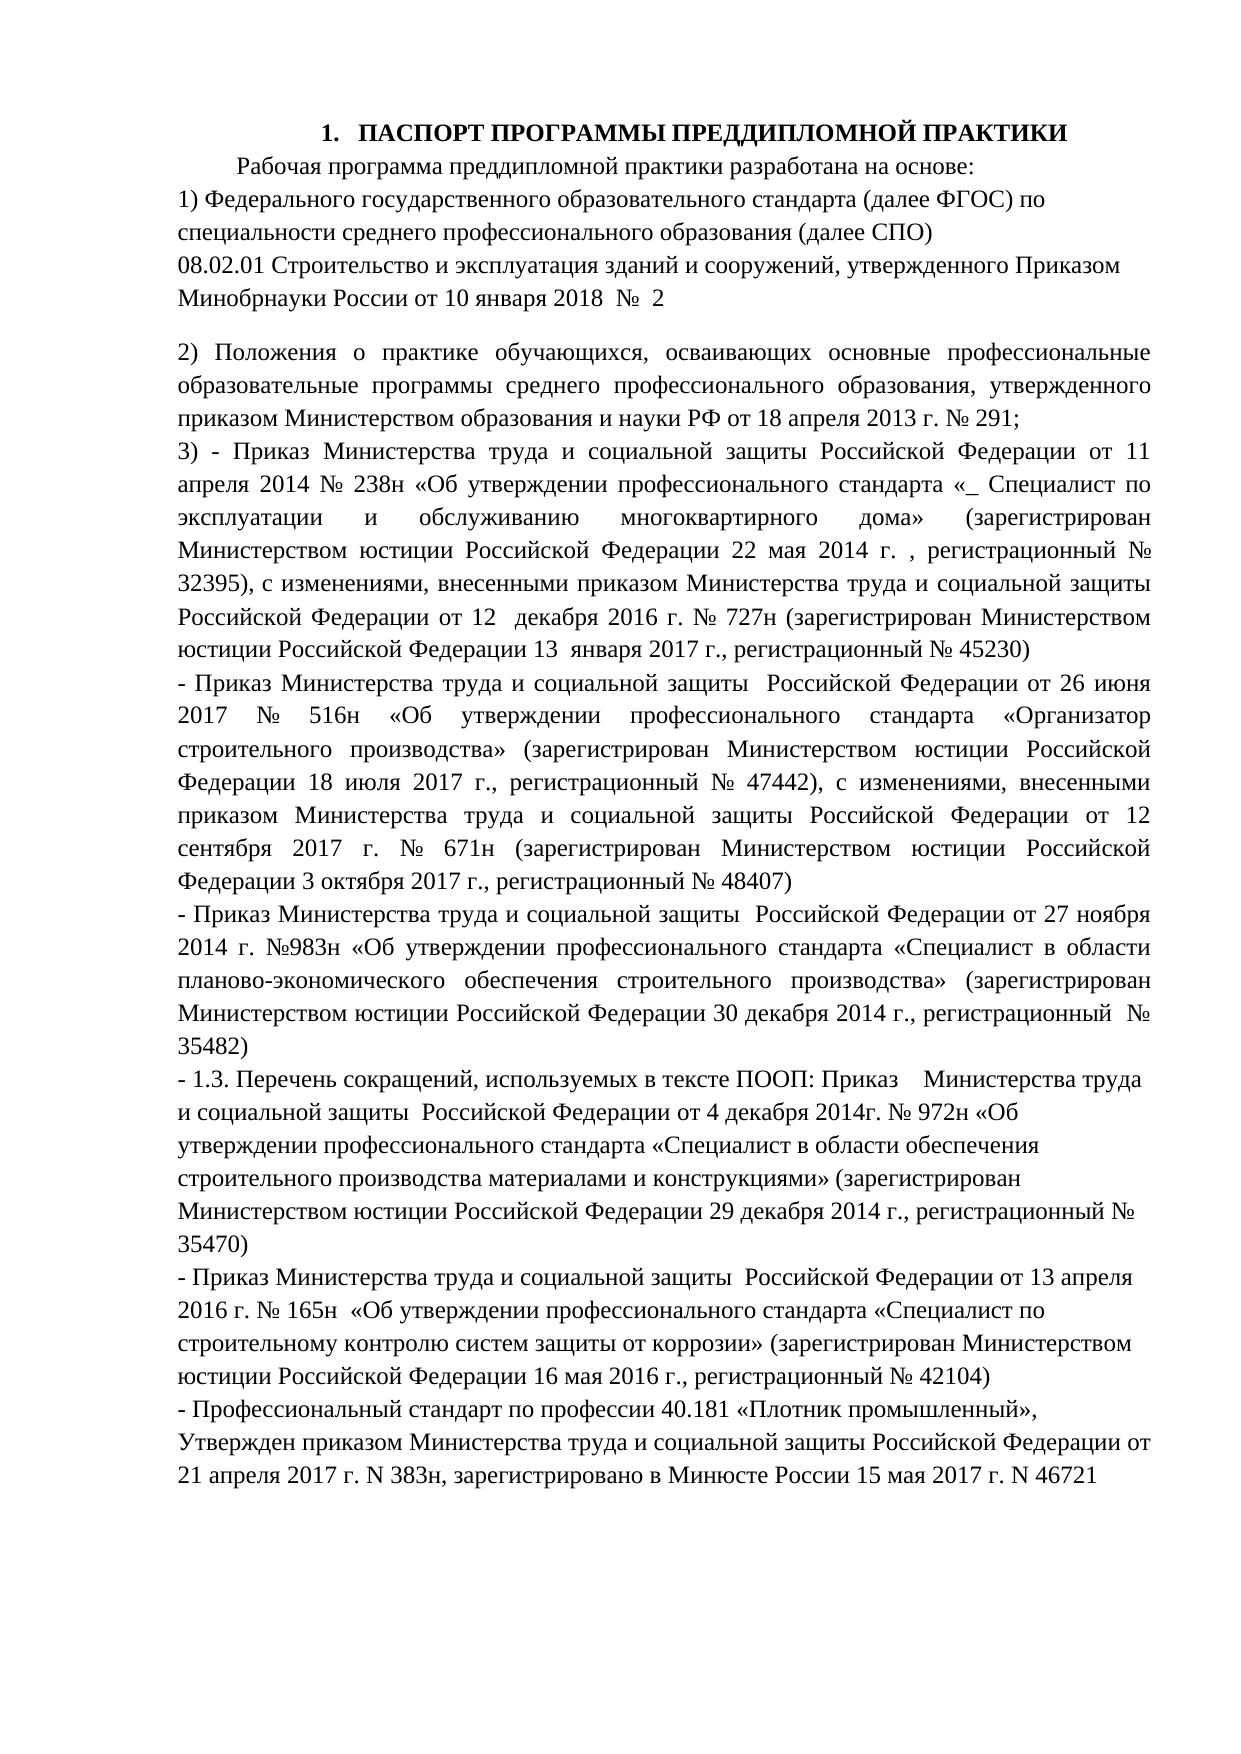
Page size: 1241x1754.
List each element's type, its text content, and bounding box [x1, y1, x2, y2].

text - Приказ Министерства труда и социальной защиты Российской Федерации от 26 июня 2017 № 516н «Об утверждении профессионального стандарта «Организатор строительного производства» (зарегистрирован Министерством юстиции Российской Федерации 18 июля 2017 г., регистрационный № 47442), с изменениями, внесенными приказом Министерства труда и социальной защиты Российской Федерации от 12 сентября 2017 г. № 671н (зарегистрирован Министерством юстиции Российской Федерации 3 октября 2017 г., регистрационный № 48407) [177, 668, 1152, 894]
text - 1.3. Перечень сокращений, используемых в тексте ПООП: Приказ Министерства труда и социальной защиты Российской Федерации от 4 декабря 2014г. № 972н «Об утверждении профессионального стандарта «Специалист в области обеспечения строительного производства материалами и конструкциями» (зарегистрирован Министерством юстиции Российской Федерации 29 декабря 2014 г., регистрационный № 35470) - Приказ Министерства труда и социальной защиты Российской Федерации от 13 апреля 2016 г. № 165н «Об утверждении профессионального стандарта «Специалист по строительному контролю систем защиты от коррозии» (зарегистрирован Министерством юстиции Российской Федерации 16 мая 2016 г., регистрационный № 42104) - Профессиональный стандарт по профессии 40.181 «Плотник промышленный», Утвержден приказом Министерства труда и социальной защиты Российской Федерации от 21 апреля 2017 г. N 383н, зарегистрировано в Минюсте России 15 мая 2017 г. N 46721 [177, 1064, 1152, 1489]
list ПАСПОРТ ПРОГРАММЫ ПРЕДДИПЛОМНОЙ ПРАКТИКИ [236, 118, 1152, 147]
text 2) Положения о практике обучающихся, осваивающих основные профессиональные образовательные программы среднего профессионального образования, утвержденного приказом Министерством образования и науки РФ от 18 апреля 2013 г. № 291; [177, 337, 1152, 432]
text 3) - Приказ Министерства труда и социальной защиты Российской Федерации от 11 апреля 2014 № 238н «Об утверждении профессионального стандарта «_ Специалист по эксплуатации и обслуживанию многоквартирного дома» (зарегистрирован Министерством юстиции Российской Федерации 22 мая 2014 г. , регистрационный № 32395), с изменениями, внесенными приказом Министерства труда и социальной защиты Российской Федерации от 12 декабря 2016 г. № 727н (зарегистрирован Министерством юстиции Российской Федерации 13 января 2017 г., регистрационный № 45230) [177, 436, 1152, 663]
text - Приказ Министерства труда и социальной защиты Российской Федерации от 27 ноября 2014 г. №983н «Об утверждении профессионального стандарта «Специалист в области планово-экономического обеспечения строительного производства» (зарегистрирован Министерством юстиции Российской Федерации 30 декабря 2014 г., регистрационный № 35482) [177, 899, 1152, 1059]
text 1) Федерального государственного образовательного стандарта (далее ФГОС) по специальности среднего профессионального образования (далее СПО) 08.02.01 Строительство и эксплуатация зданий и сооружений, утвержденного Приказом Минобрнауки России от 10 января 2018 № 2 [177, 184, 1152, 312]
text Рабочая программа преддипломной практики разработана на основе: [236, 151, 1152, 180]
